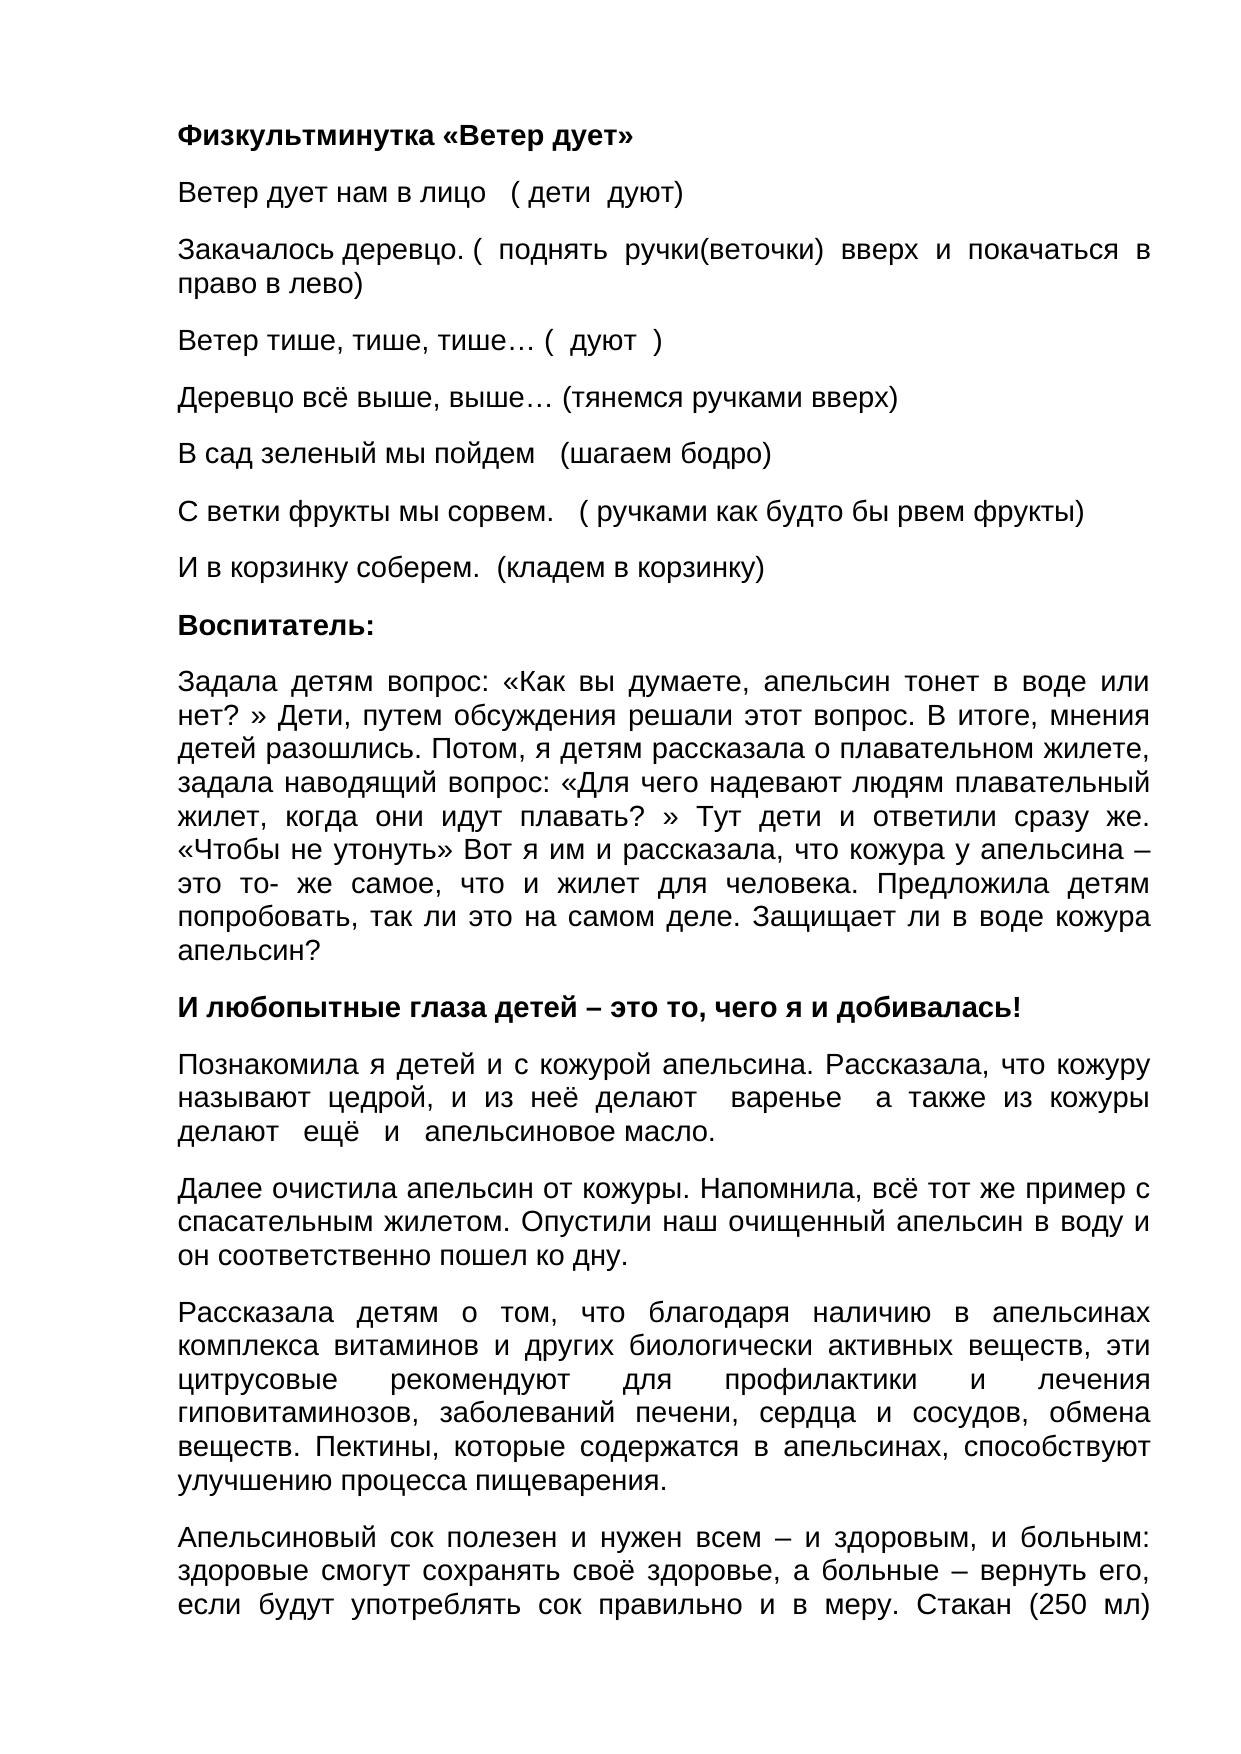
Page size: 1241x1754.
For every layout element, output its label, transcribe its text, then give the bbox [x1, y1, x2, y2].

text Физкультминутка «Ветер дует» [177, 118, 1152, 152]
text Рассказала детям о том, что благодаря наличию в апельсинах комплекса витаминов и других биологически активных веществ, эти цитрусовые рекомендуют для профилактики и лечения гиповитаминозов, заболеваний печени, сердца и сосудов, обмена веществ. Пектины, которые содержатся в апельсинах, способствуют улучшению процесса пищеварения. [177, 1295, 1152, 1496]
text Задала детям вопрос: «Как вы думаете, апельсин тонет в воде или нет? » Дети, путем обсуждения решали этот вопрос. В итоге, мнения детей разошлись. Потом, я детям рассказала о плавательном жилете, задала наводящий вопрос: «Для чего надевают людям плавательный жилет, когда они идут плавать? » Тут дети и ответили сразу же. «Чтобы не утонуть» Вот я им и рассказала, что кожура у апельсина – это то- же самое, что и жилет для человека. Предложила детям попробовать, так ли это на самом деле. Защищает ли в воде кожура апельсин? [177, 664, 1152, 966]
text И любопытные глаза детей – это то, чего я и добивалась! [177, 990, 1152, 1023]
text Далее очистила апельсин от кожуры. Напомнила, всё тот же пример с спасательным жилетом. Опустили наш очищенный апельсин в воду и он соответственно пошел ко дну. [177, 1171, 1152, 1271]
text В сад зеленый мы пойдем (шагаем бодро) [177, 437, 1152, 470]
text Ветер тише, тише, тише… ( дуют ) [177, 323, 1152, 356]
text Закачалось деревцо. ( поднять ручки(веточки) вверх и покачаться в право в лево) [177, 232, 1152, 299]
text Воспитатель: [177, 607, 1152, 641]
text Деревцо всё выше, выше… (тянемся ручками вверх) [177, 379, 1152, 413]
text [177, 1519, 1152, 1620]
text С ветки фрукты мы сорвем. ( ручками как будто бы рвем фрукты) [177, 493, 1152, 527]
text Ветер дует нам в лицо ( дети дуют) [177, 175, 1152, 209]
text И в корзинку соберем. (кладем в корзинку) [177, 551, 1152, 584]
text Познакомила я детей и с кожурой апельсина. Рассказала, что кожуру называют цедрой, и из неё делают варенье а также из кожуры делают ещё и апельсиновое масло. [177, 1047, 1152, 1147]
